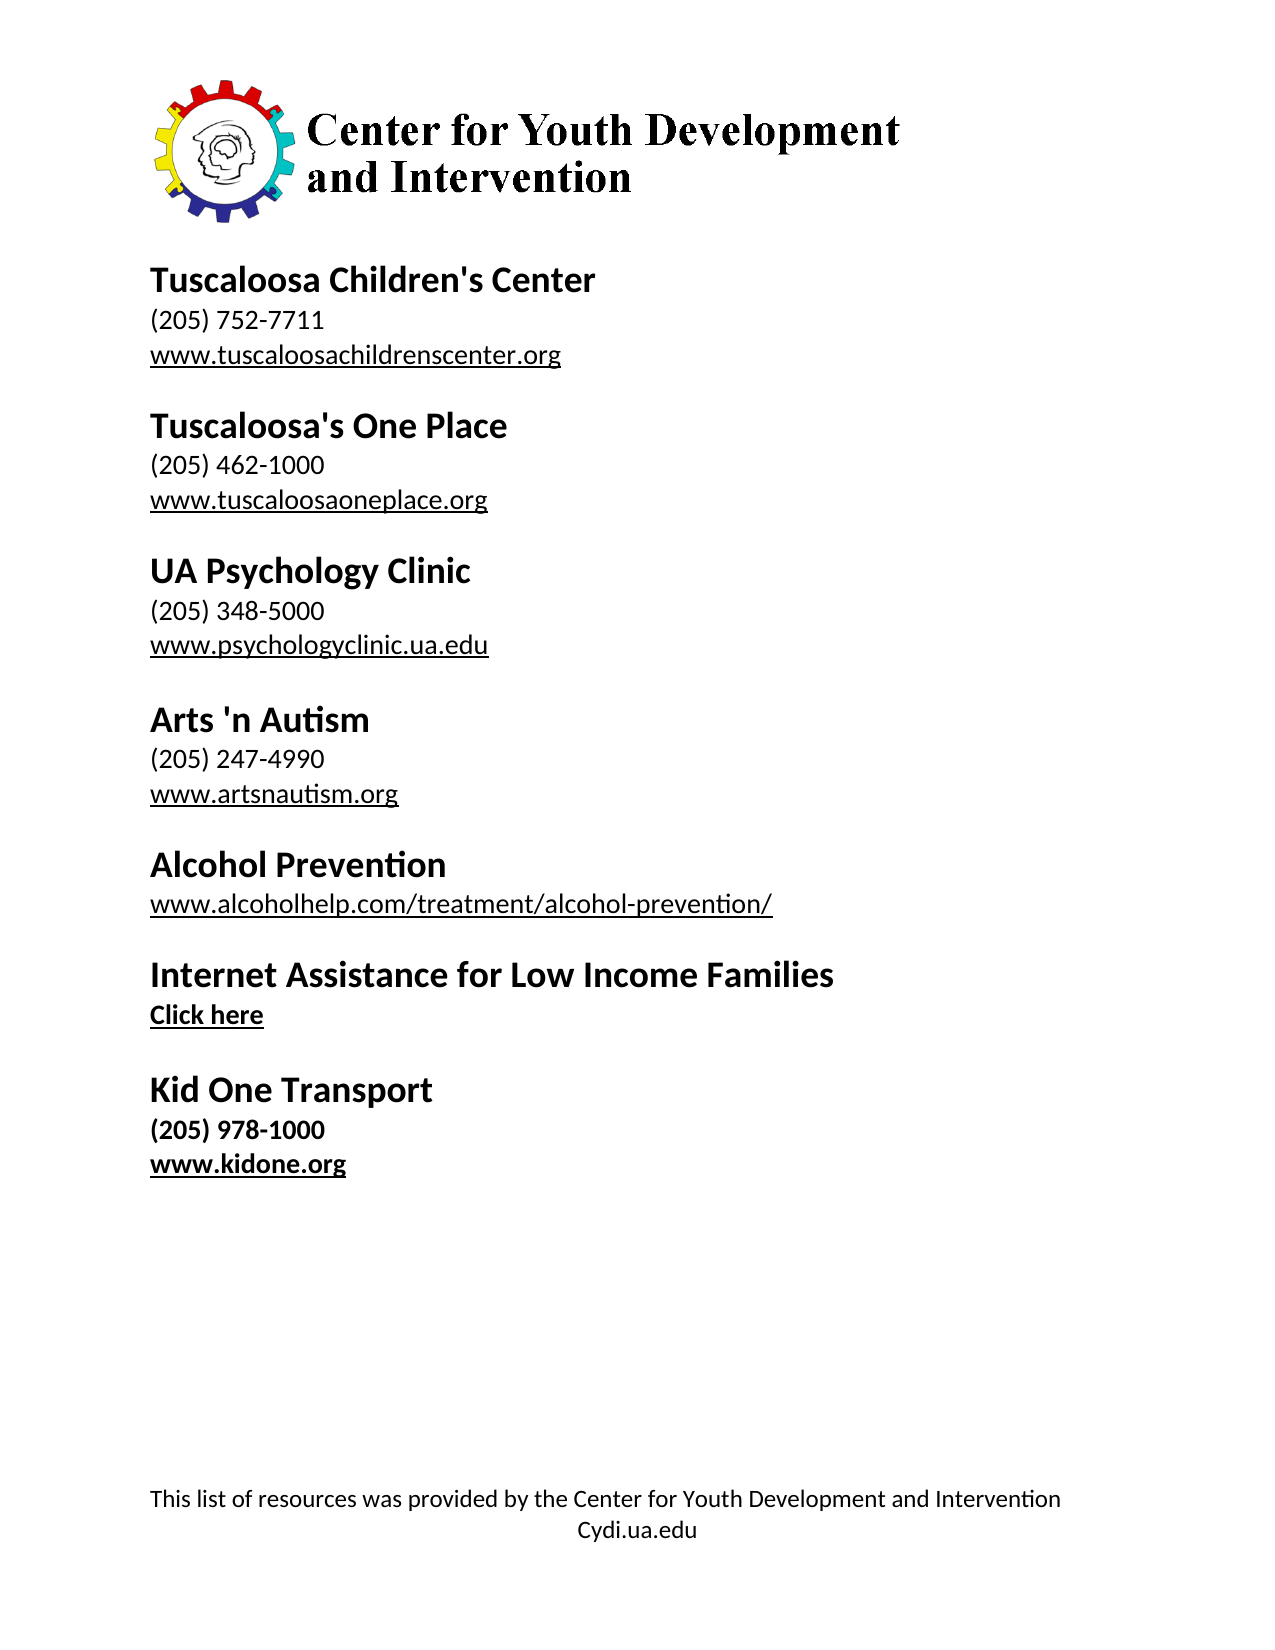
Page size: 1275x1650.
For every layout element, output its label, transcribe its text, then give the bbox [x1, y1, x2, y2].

picture [150, 75, 905, 226]
text Arts 'n Autism (205) 247-4990 www.artsnautism.org Alcohol Prevention www.alcoholhelp.com/treatment/alcohol-prevention/ [150, 696, 1125, 921]
text Internet Assistance for Low Income Families Click here Kid One Transport (205) 978-1000 www.kidone.org [150, 951, 1125, 1181]
